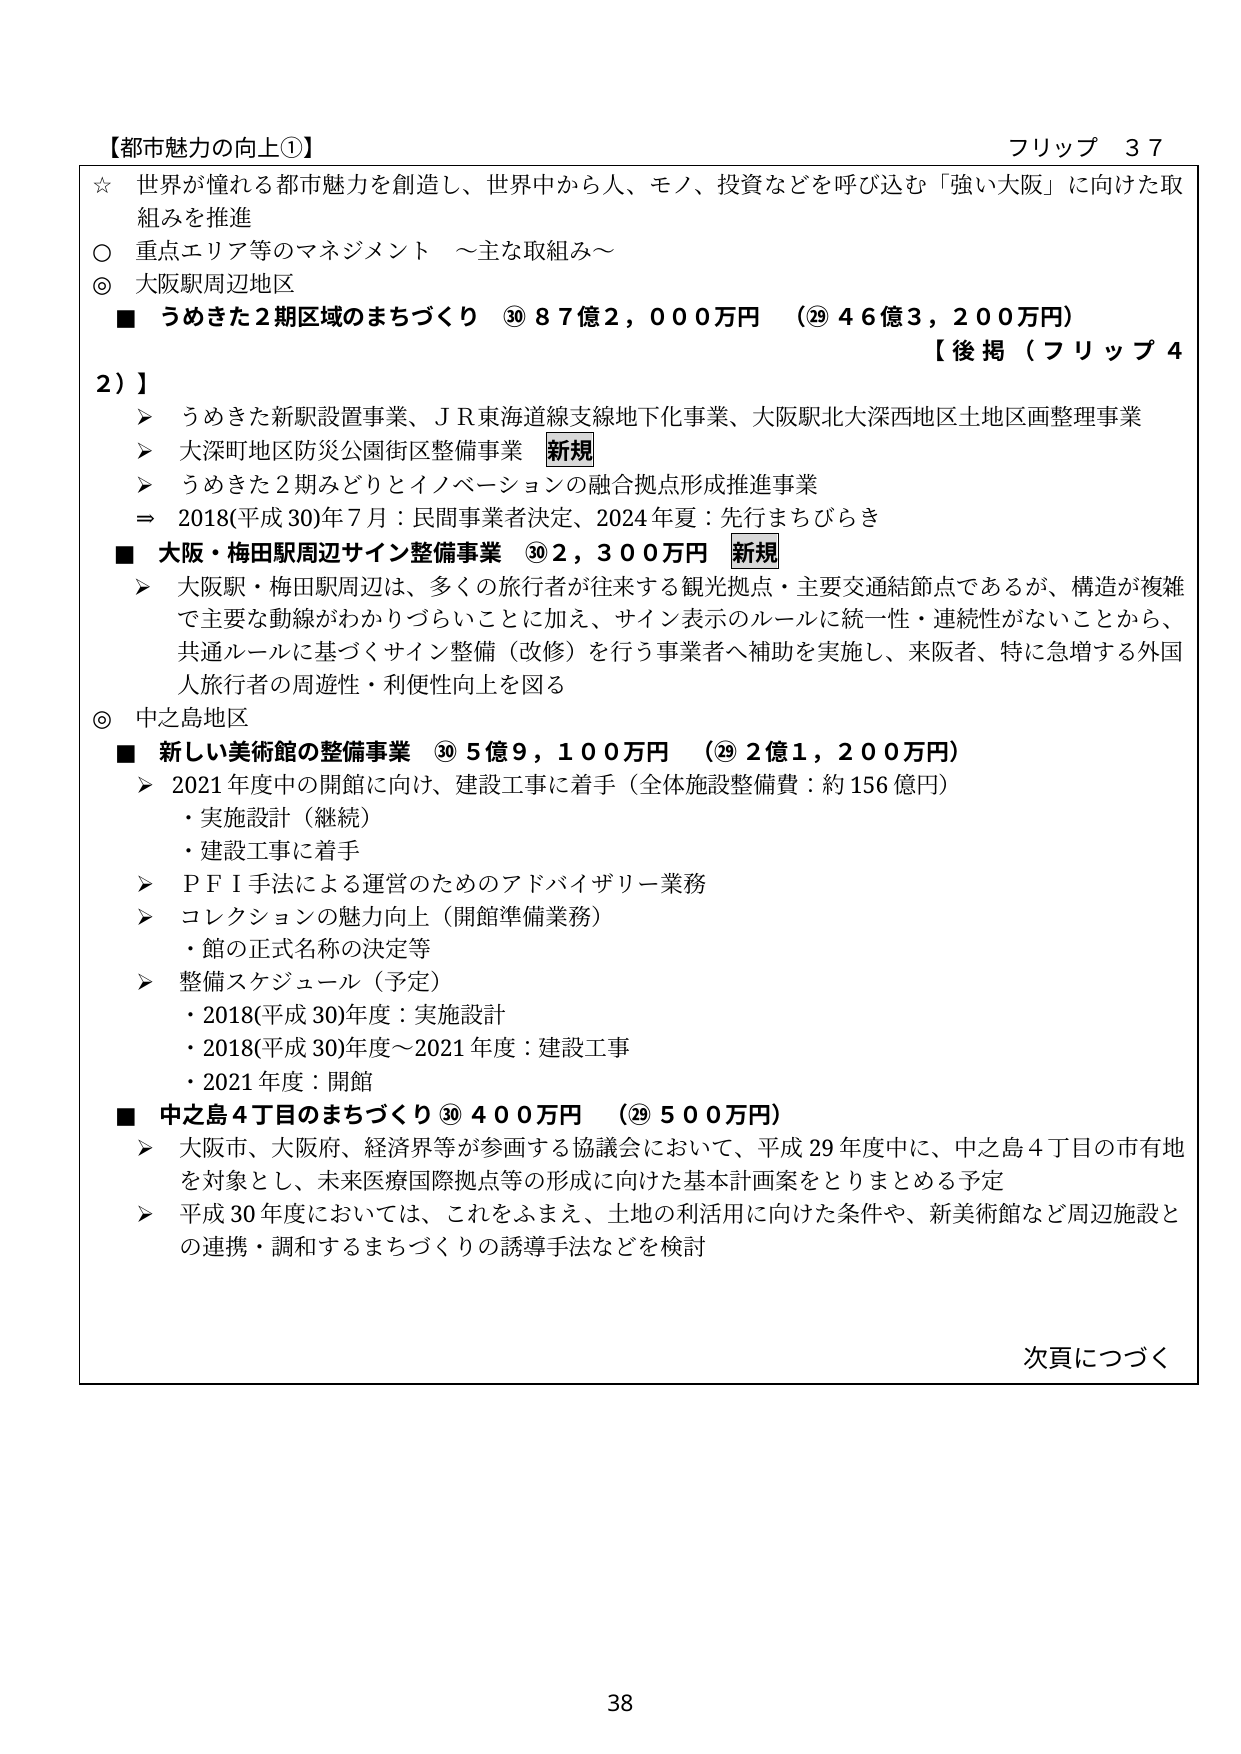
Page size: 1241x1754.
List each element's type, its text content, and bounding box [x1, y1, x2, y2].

table_header 【都市魅力の向上①】 [86, 128, 791, 165]
table_header フリップ ３７ [792, 128, 1178, 165]
